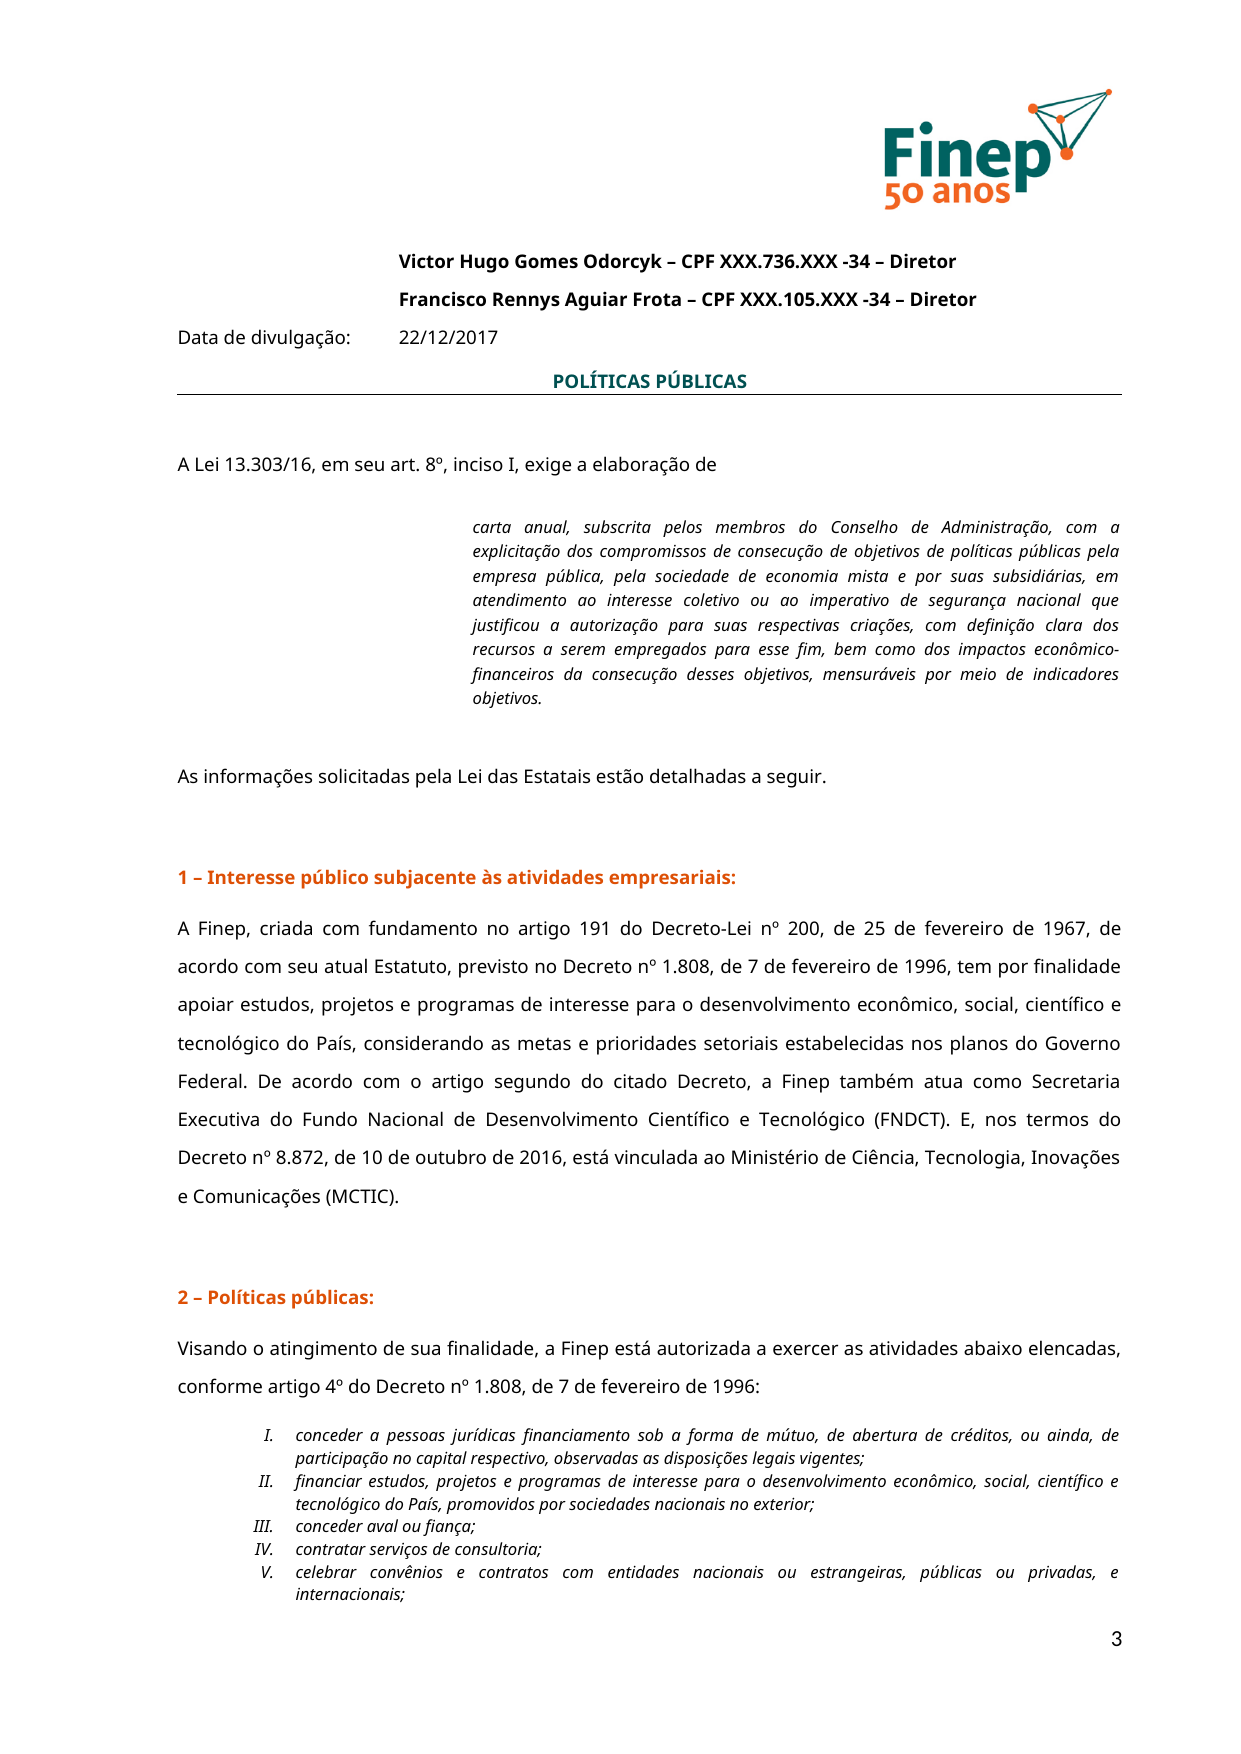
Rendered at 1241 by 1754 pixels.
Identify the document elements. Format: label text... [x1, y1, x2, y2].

text POLÍTICAS PÚBLICAS [177, 368, 1122, 394]
list conceder a pessoas jurídicas financiamento sob a forma de mútuo, de abertura de créditos, ou ainda, de participação no capital respectivo, observadas as disposições legais vigentes; [274, 1424, 1122, 1469]
text carta anual, subscrita pelos membros do Conselho de Administração, com a explicitação dos compromissos de consecução de objetivos de políticas públicas pela empresa pública, pela sociedade de economia mista e por suas subsidiárias, em atendimento ao interesse coletivo ou ao imperativo de segurança nacional que justificou a autorização para suas respectivas criações, com definição clara dos recursos a serem empregados para esse fim, bem como dos impactos econômico-financeiros da consecução desses objetivos, mensuráveis por meio de indicadores objetivos. [472, 515, 1122, 709]
text 2 – Políticas públicas: [177, 1284, 1122, 1310]
text 1 – Interesse público subjacente às atividades empresariais: [177, 864, 1122, 890]
text A Finep, criada com fundamento no artigo 191 do Decreto-Lei nº 200, de 25 de fevereiro de 1967, de acordo com seu atual Estatuto, previsto no Decreto nº 1.808, de 7 de fevereiro de 1996, tem por finalidade apoiar estudos, projetos e programas de interesse para o desenvolvimento econômico, social, científico e tecnológico do País, considerando as metas e prioridades setoriais estabelecidas nos planos do Governo Federal. De acordo com o artigo segundo do citado Decreto, a Finep também atua como Secretaria Executiva do Fundo Nacional de Desenvolvimento Científico e Tecnológico (FNDCT). E, nos termos do Decreto nº 8.872, de 10 de outubro de 2016, está vinculada ao Ministério de Ciência, Tecnologia, Inovações e Comunicações (MCTIC). [177, 915, 1122, 1208]
text Victor Hugo Gomes Odorcyk – CPF XXX.736.XXX -34 – Diretor [325, 248, 1122, 274]
list celebrar convênios e contratos com entidades nacionais ou estrangeiras, públicas ou privadas, e internacionais; [274, 1560, 1122, 1606]
text Francisco Rennys Aguiar Frota – CPF XXX.105.XXX -34 – Diretor [325, 286, 1122, 312]
text Data de divulgação: 22/12/2017 [177, 324, 1122, 350]
text As informações solicitadas pela Lei das Estatais estão detalhadas a seguir. [177, 763, 1122, 789]
list conceder aval ou fiança; [274, 1515, 1122, 1538]
text Visando o atingimento de sua finalidade, a Finep está autorizada a exercer as atividades abaixo elencadas, conforme artigo 4º do Decreto nº 1.808, de 7 de fevereiro de 1996: [177, 1335, 1122, 1399]
list financiar estudos, projetos e programas de interesse para o desenvolvimento econômico, social, científico e tecnológico do País, promovidos por sociedades nacionais no exterior; [274, 1469, 1122, 1515]
picture [861, 73, 1123, 221]
list contratar serviços de consultoria; [274, 1538, 1122, 1560]
text A Lei 13.303/16, em seu art. 8º, inciso I, exige a elaboração de [177, 452, 1122, 477]
